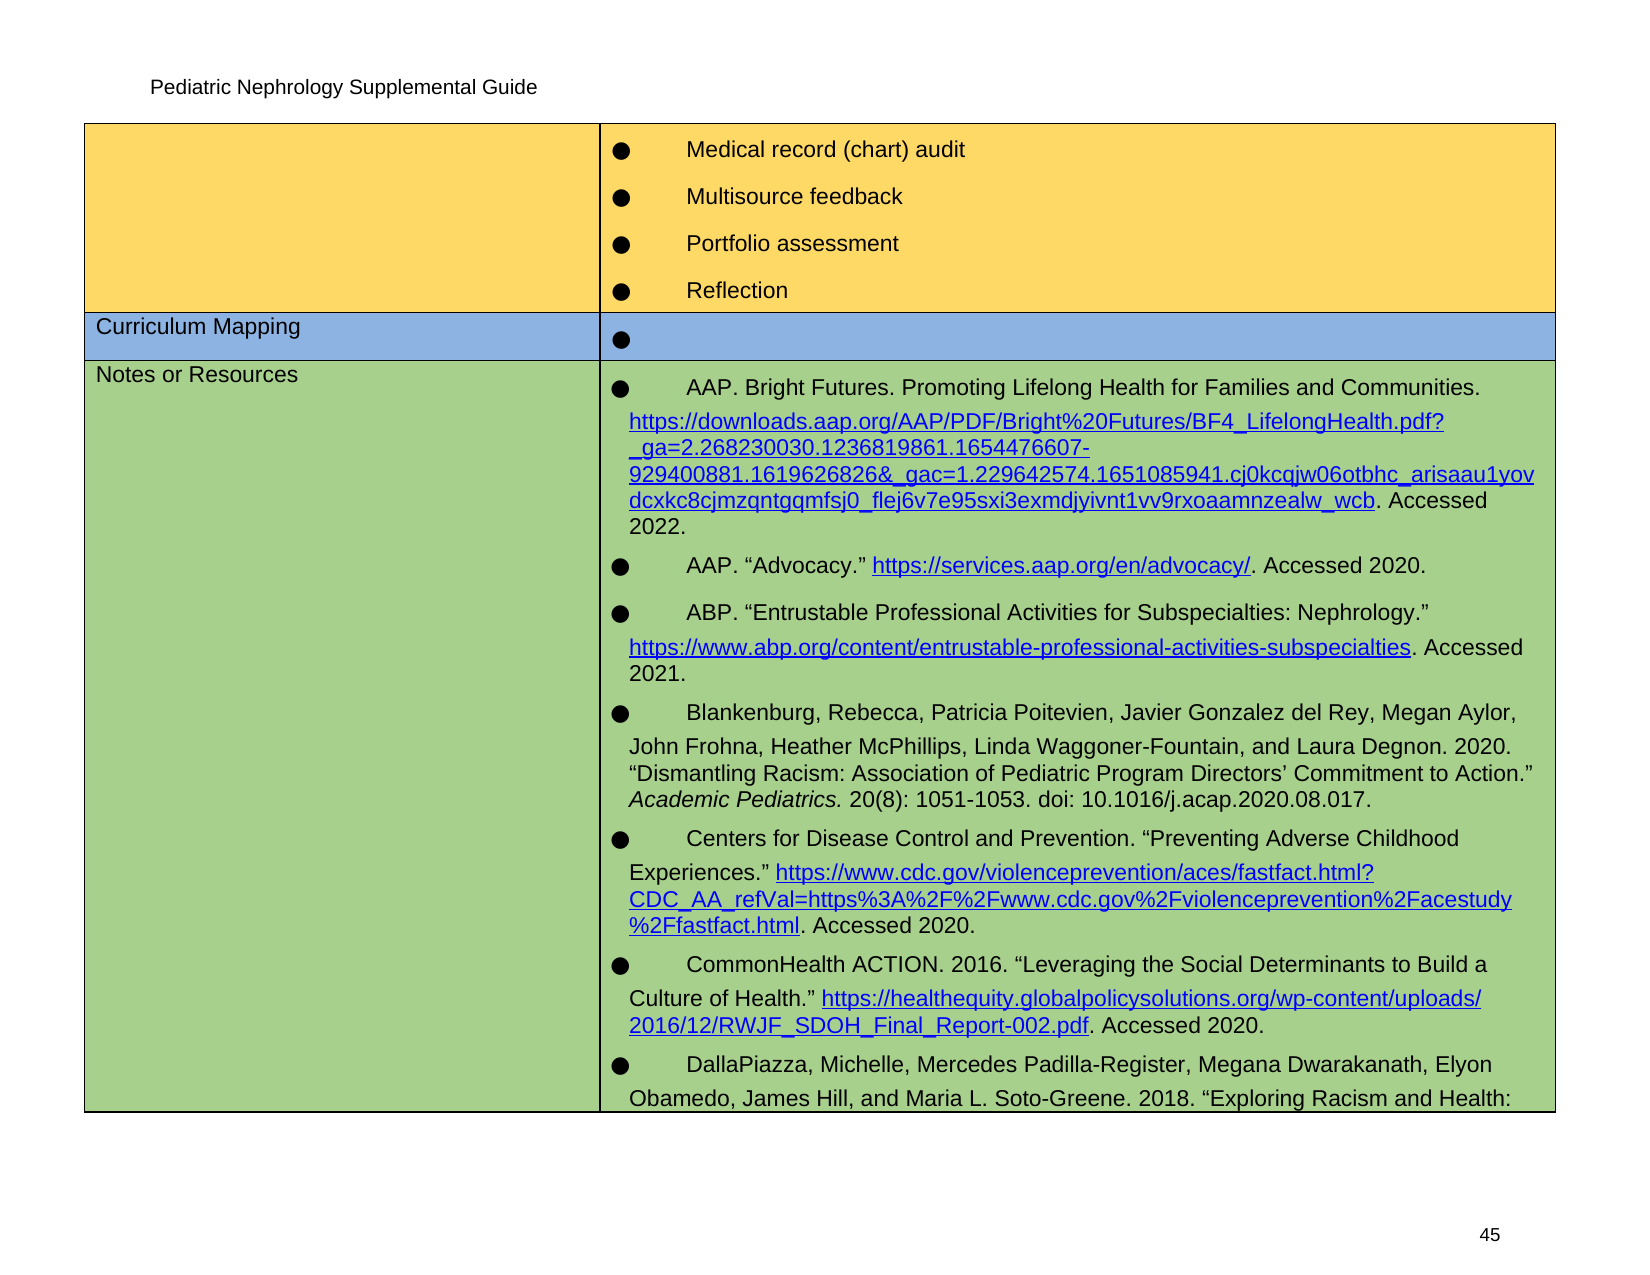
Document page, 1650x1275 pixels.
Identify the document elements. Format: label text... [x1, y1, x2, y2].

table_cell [601, 361, 1555, 1111]
table_cell Curriculum Mapping [85, 313, 599, 360]
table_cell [601, 124, 1555, 312]
table_cell Notes or Resources [85, 361, 599, 1111]
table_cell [85, 124, 599, 312]
table_cell [601, 313, 1555, 360]
